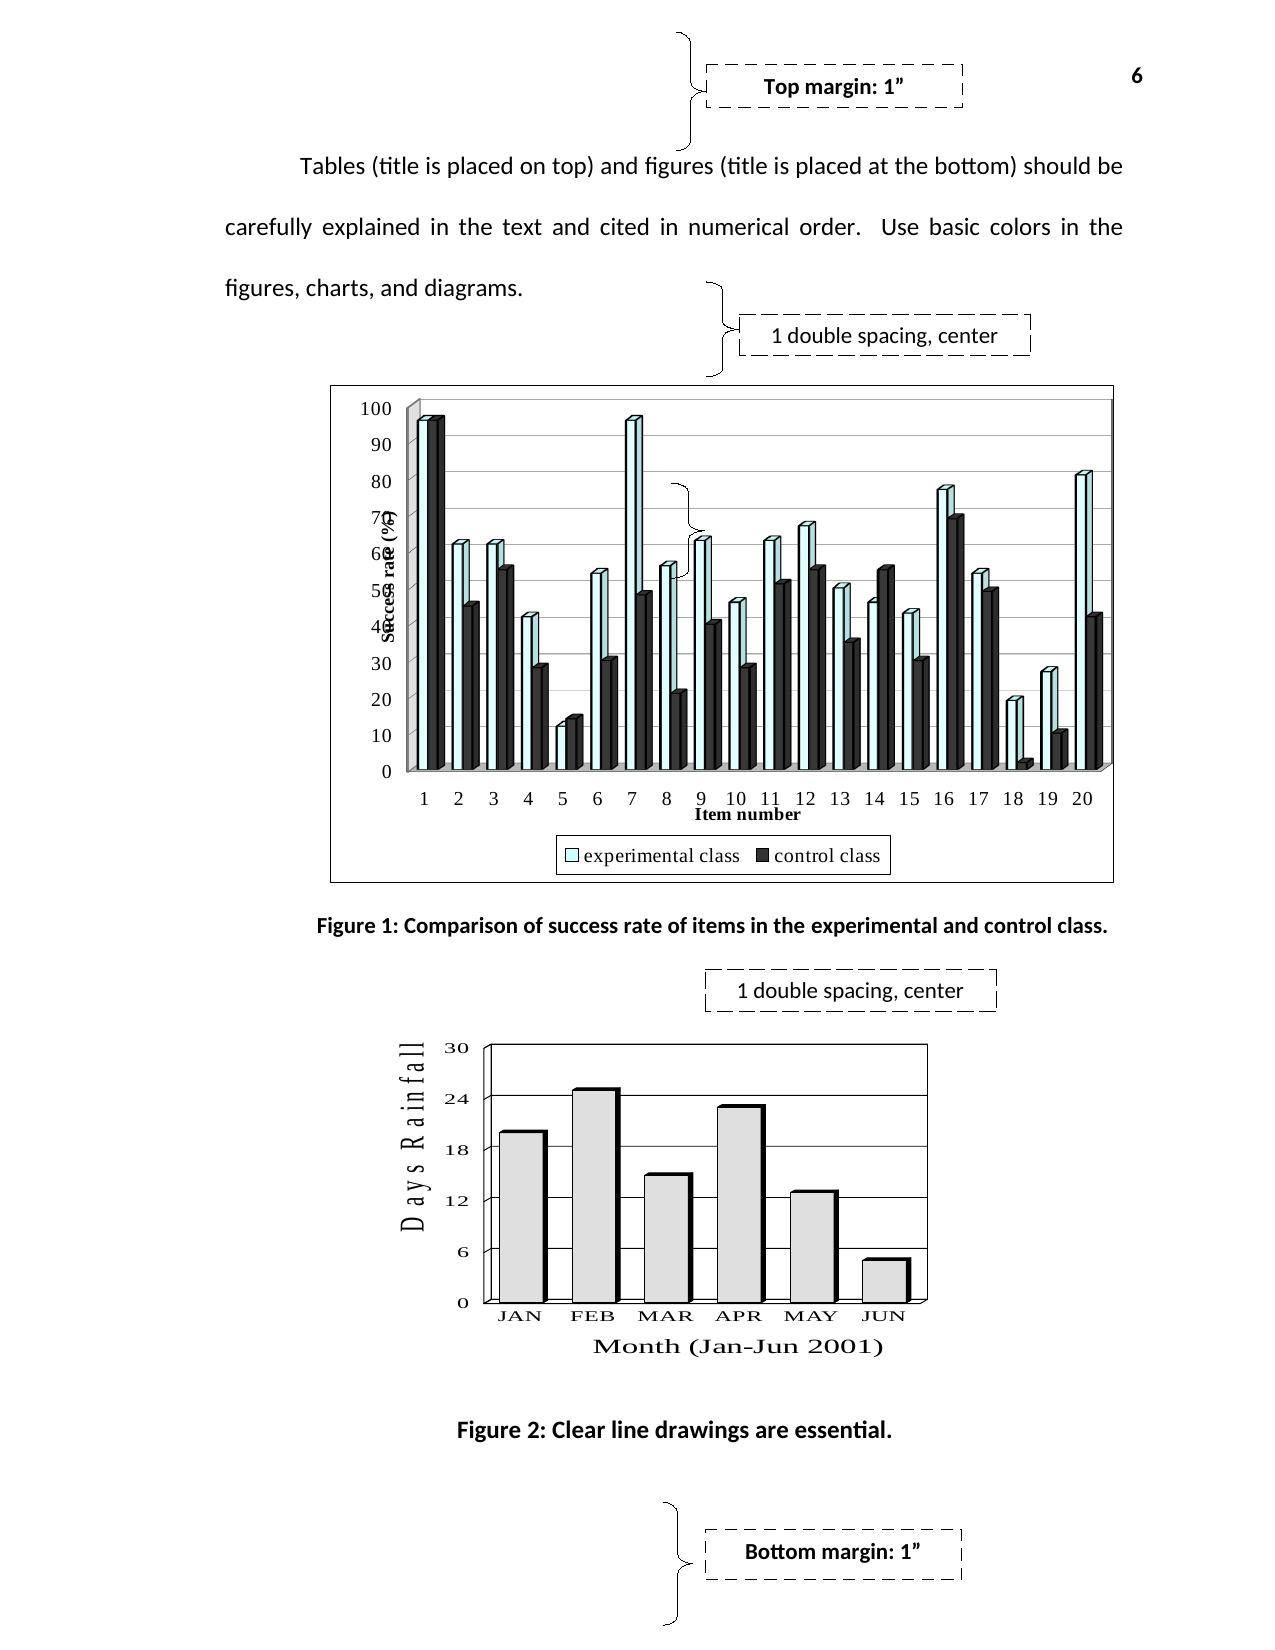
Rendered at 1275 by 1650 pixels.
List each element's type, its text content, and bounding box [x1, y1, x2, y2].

text Tables (title is placed on top) and figures (title is placed at the bottom) should be carefully explained in the text and cited in numerical order. Use basic colors in the figures, charts, and diagrams. [225, 150, 1125, 303]
text Figure 2: Clear line drawings are essential. [225, 1414, 1125, 1445]
text Figure 1: Comparison of success rate of items in the experimental and control class. [225, 450, 1125, 939]
